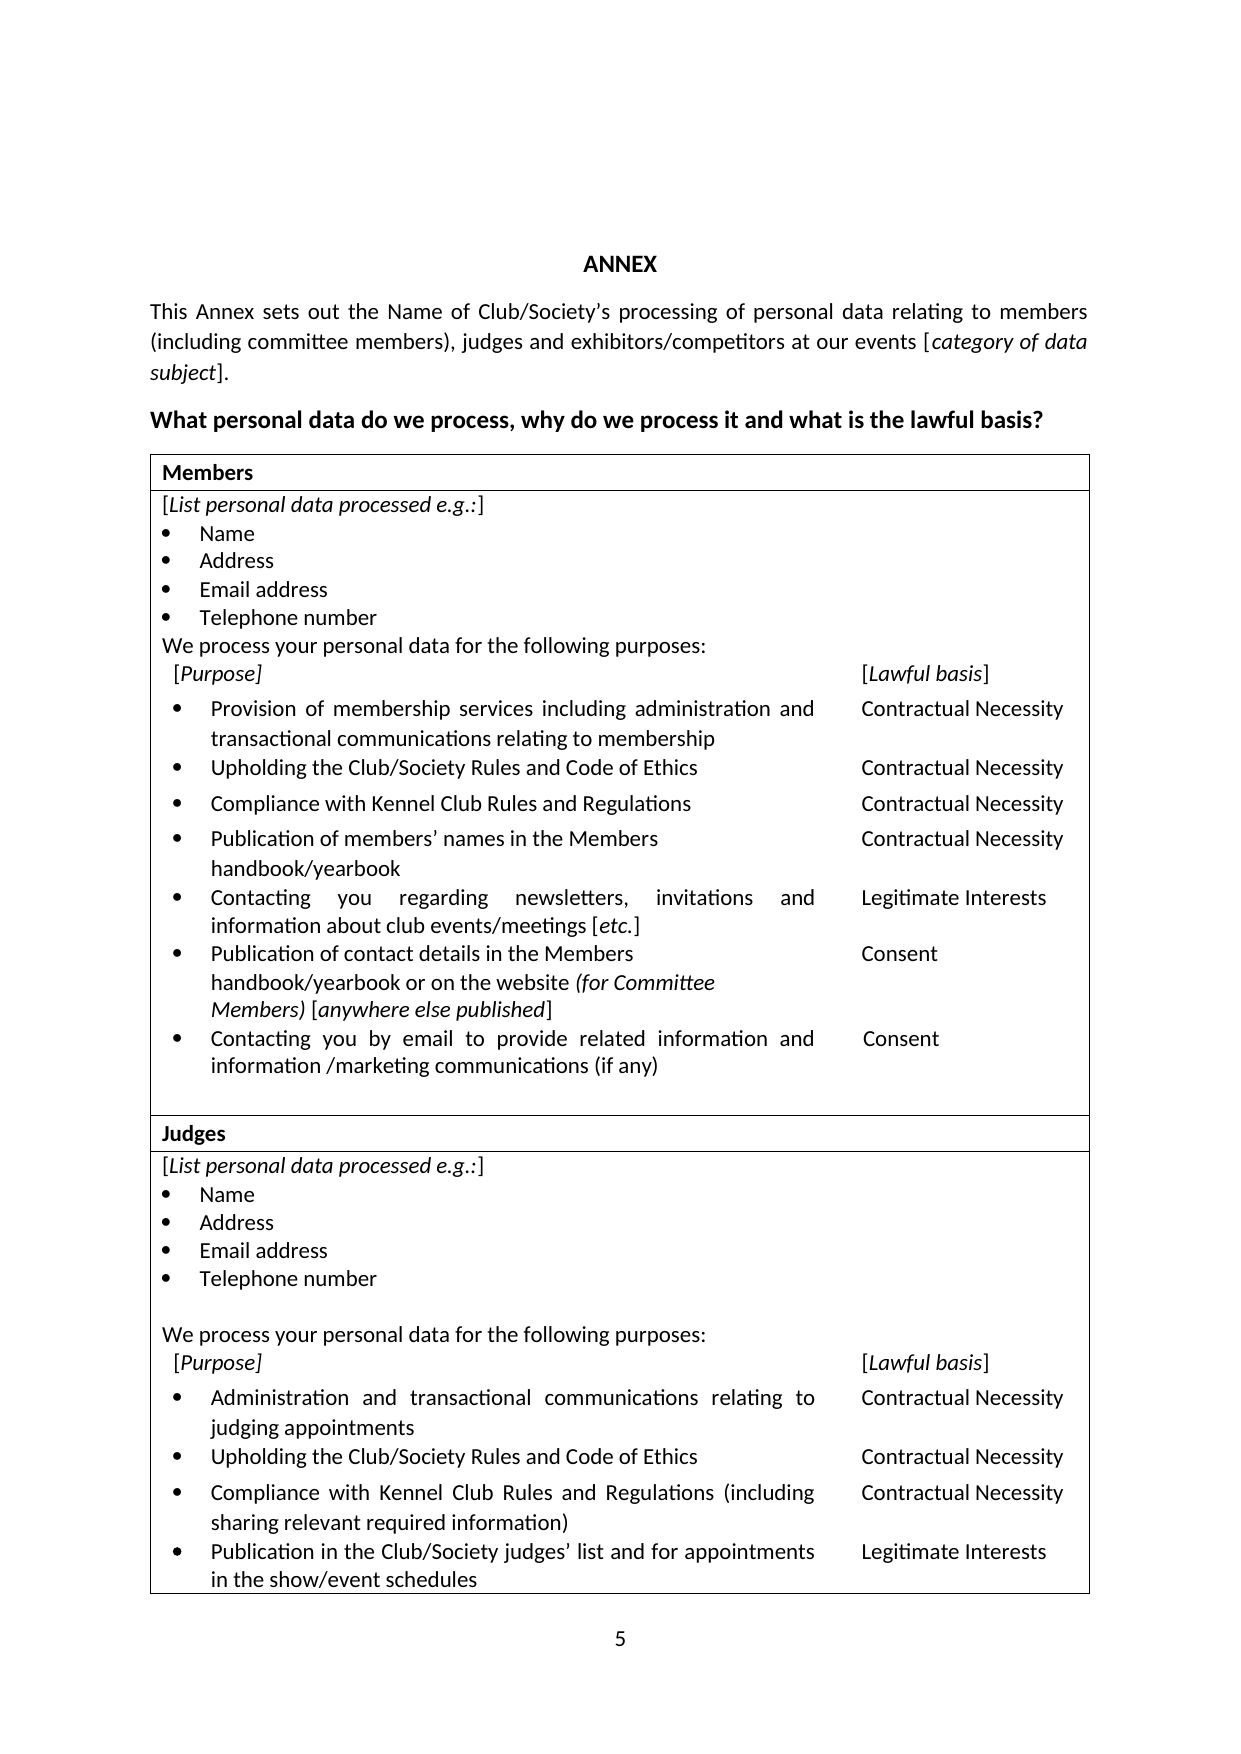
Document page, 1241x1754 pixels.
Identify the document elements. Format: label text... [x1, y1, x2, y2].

table_header Members [151, 455, 1089, 489]
text ANNEX [150, 248, 1090, 278]
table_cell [151, 1152, 1089, 1593]
table_cell [List personal data processed e.g.:] Name Address Email address Telephone number We process your personal data for the following purposes: [151, 491, 1089, 1115]
table_cell Judges [151, 1116, 1089, 1151]
text What personal data do we process, why do we process it and what is the lawful basis? [150, 404, 1090, 435]
text This Annex sets out the Name of Club/Society’s processing of personal data relating to members (including committee members), judges and exhibitors/competitors at our events [category of data subject]. [150, 297, 1090, 386]
